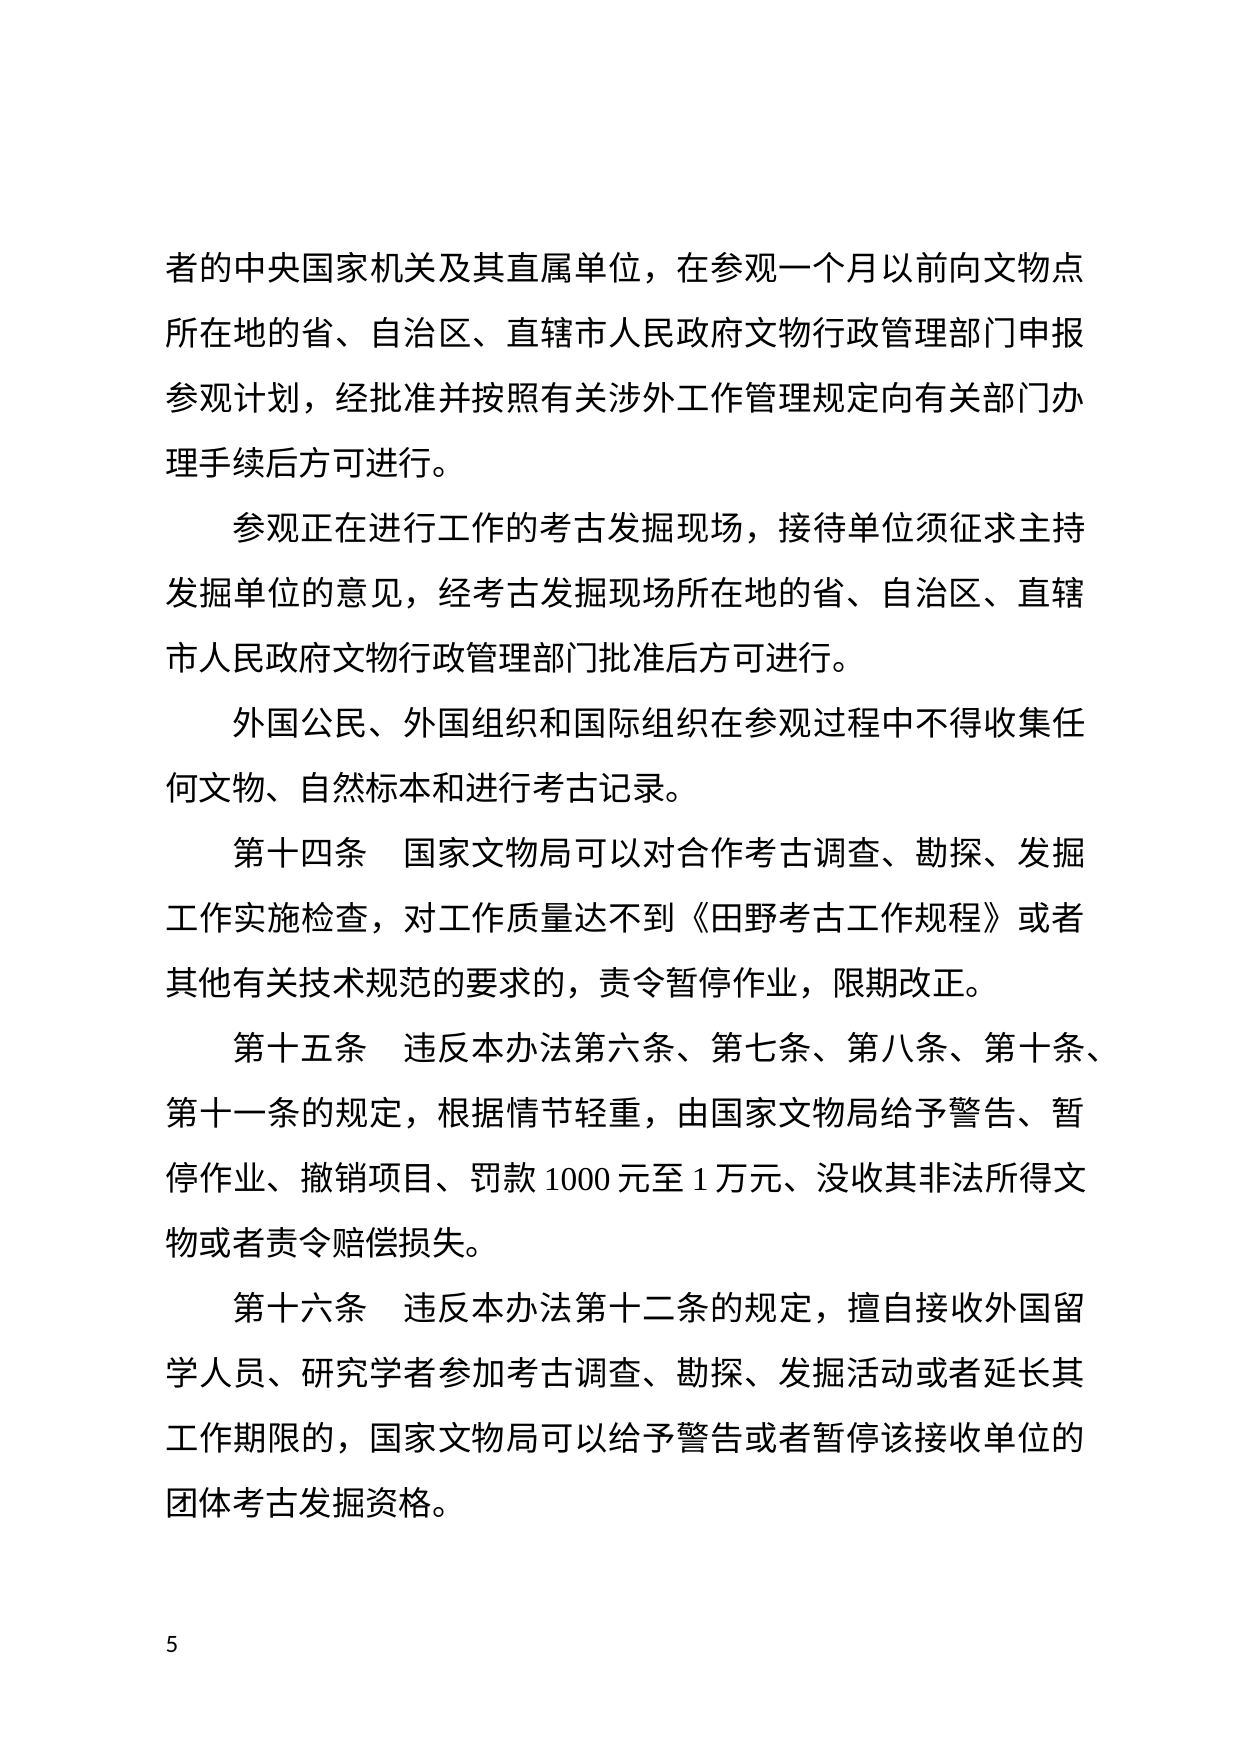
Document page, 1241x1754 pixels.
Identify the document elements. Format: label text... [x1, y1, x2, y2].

text 第十四条 国家文物局可以对合作考古调查、勘探、发掘工作实施检查，对工作质量达不到《田野考古工作规程》或者其他有关技术规范的要求的，责令暂停作业，限期改正。 [165, 818, 1087, 1013]
text 参观正在进行工作的考古发掘现场，接待单位须征求主持发掘单位的意见，经考古发掘现场所在地的省、自治区、直辖市人民政府文物行政管理部门批准后方可进行。 [165, 493, 1087, 688]
text 第十五条 违反本办法第六条、第七条、第八条、第十条、第十一条的规定，根据情节轻重，由国家文物局给予警告、暂停作业、撤销项目、罚款1000元至1万元、没收其非法所得文物或者责令赔偿损失。 [165, 1013, 1087, 1273]
text 外国公民、外国组织和国际组织在参观过程中不得收集任何文物、自然标本和进行考古记录。 [165, 688, 1087, 818]
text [165, 233, 1087, 493]
text 第十六条 违反本办法第十二条的规定，擅自接收外国留学人员、研究学者参加考古调查、勘探、发掘活动或者延长其工作期限的，国家文物局可以给予警告或者暂停该接收单位的团体考古发掘资格。 [165, 1273, 1087, 1533]
